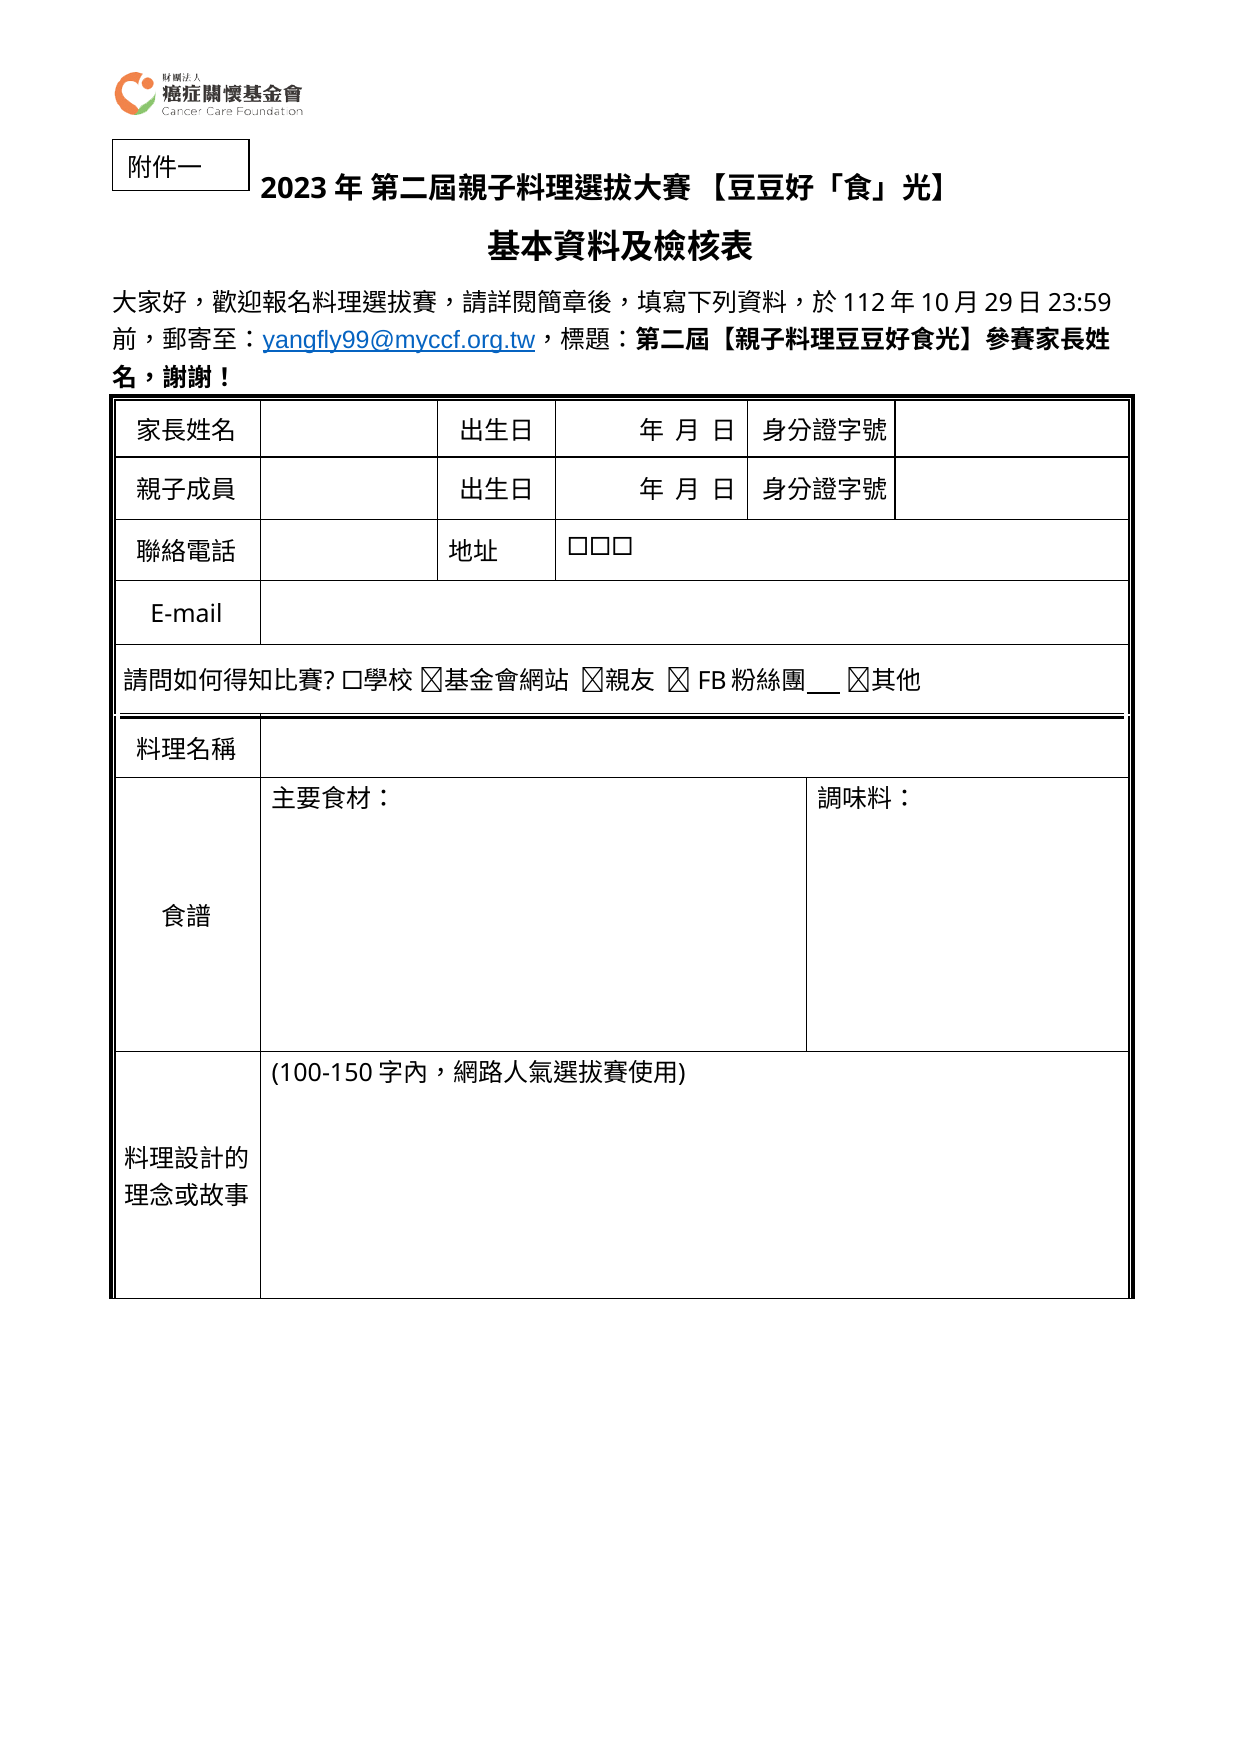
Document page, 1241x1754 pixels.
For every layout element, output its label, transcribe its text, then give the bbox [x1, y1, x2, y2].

table_cell [896, 458, 1128, 518]
table_cell (100-150字內，網路人氣選拔賽使用) [261, 1052, 1128, 1298]
table_header 身分證字號 [748, 401, 894, 456]
table_cell 料理名稱 [113, 713, 260, 777]
table_header [261, 401, 437, 456]
table_cell 調味料： [807, 778, 1128, 1051]
table_cell 地址 [438, 520, 555, 580]
table_cell 出生日 [438, 458, 555, 518]
table_cell [261, 581, 1128, 644]
text 大家好，歡迎報名料理選拔賽，請詳閱簡章後，填寫下列資料，於112年10月29日23:59前，郵寄至：yangfly99@myccf.org.tw，標題：第二屆【親子料理豆豆好食光】參賽家長姓名，謝謝！ [112, 282, 1128, 394]
table_cell 年 月 日 [556, 458, 747, 518]
picture [112, 70, 305, 116]
table_cell 聯絡電話 [116, 520, 260, 580]
table_cell [261, 458, 437, 518]
table_cell 料理設計的理念或故事 [116, 1052, 260, 1298]
table_cell [261, 520, 437, 580]
table_header [896, 401, 1128, 456]
table_cell 食譜 [116, 778, 260, 1051]
table_header 年 月 日 [556, 401, 747, 456]
table_cell 親子成員 [116, 458, 260, 518]
table_cell 主要食材： [261, 778, 806, 1051]
table_cell [261, 713, 1131, 777]
table_cell 身分證字號 [748, 458, 894, 518]
text 基本資料及檢核表 [112, 207, 1128, 282]
table_header 家長姓名 [116, 401, 260, 456]
table_cell E-mail [116, 581, 260, 644]
table_header 出生日 [438, 401, 555, 456]
text 2023 年 第二屆親子料理選拔大賽 【豆豆好「食」光】 [112, 164, 1128, 207]
table_cell [556, 520, 1128, 580]
table_cell 請問如何得知比賽? 學校 基金會網站 親友 FB粉絲團 其他 [116, 645, 1128, 712]
